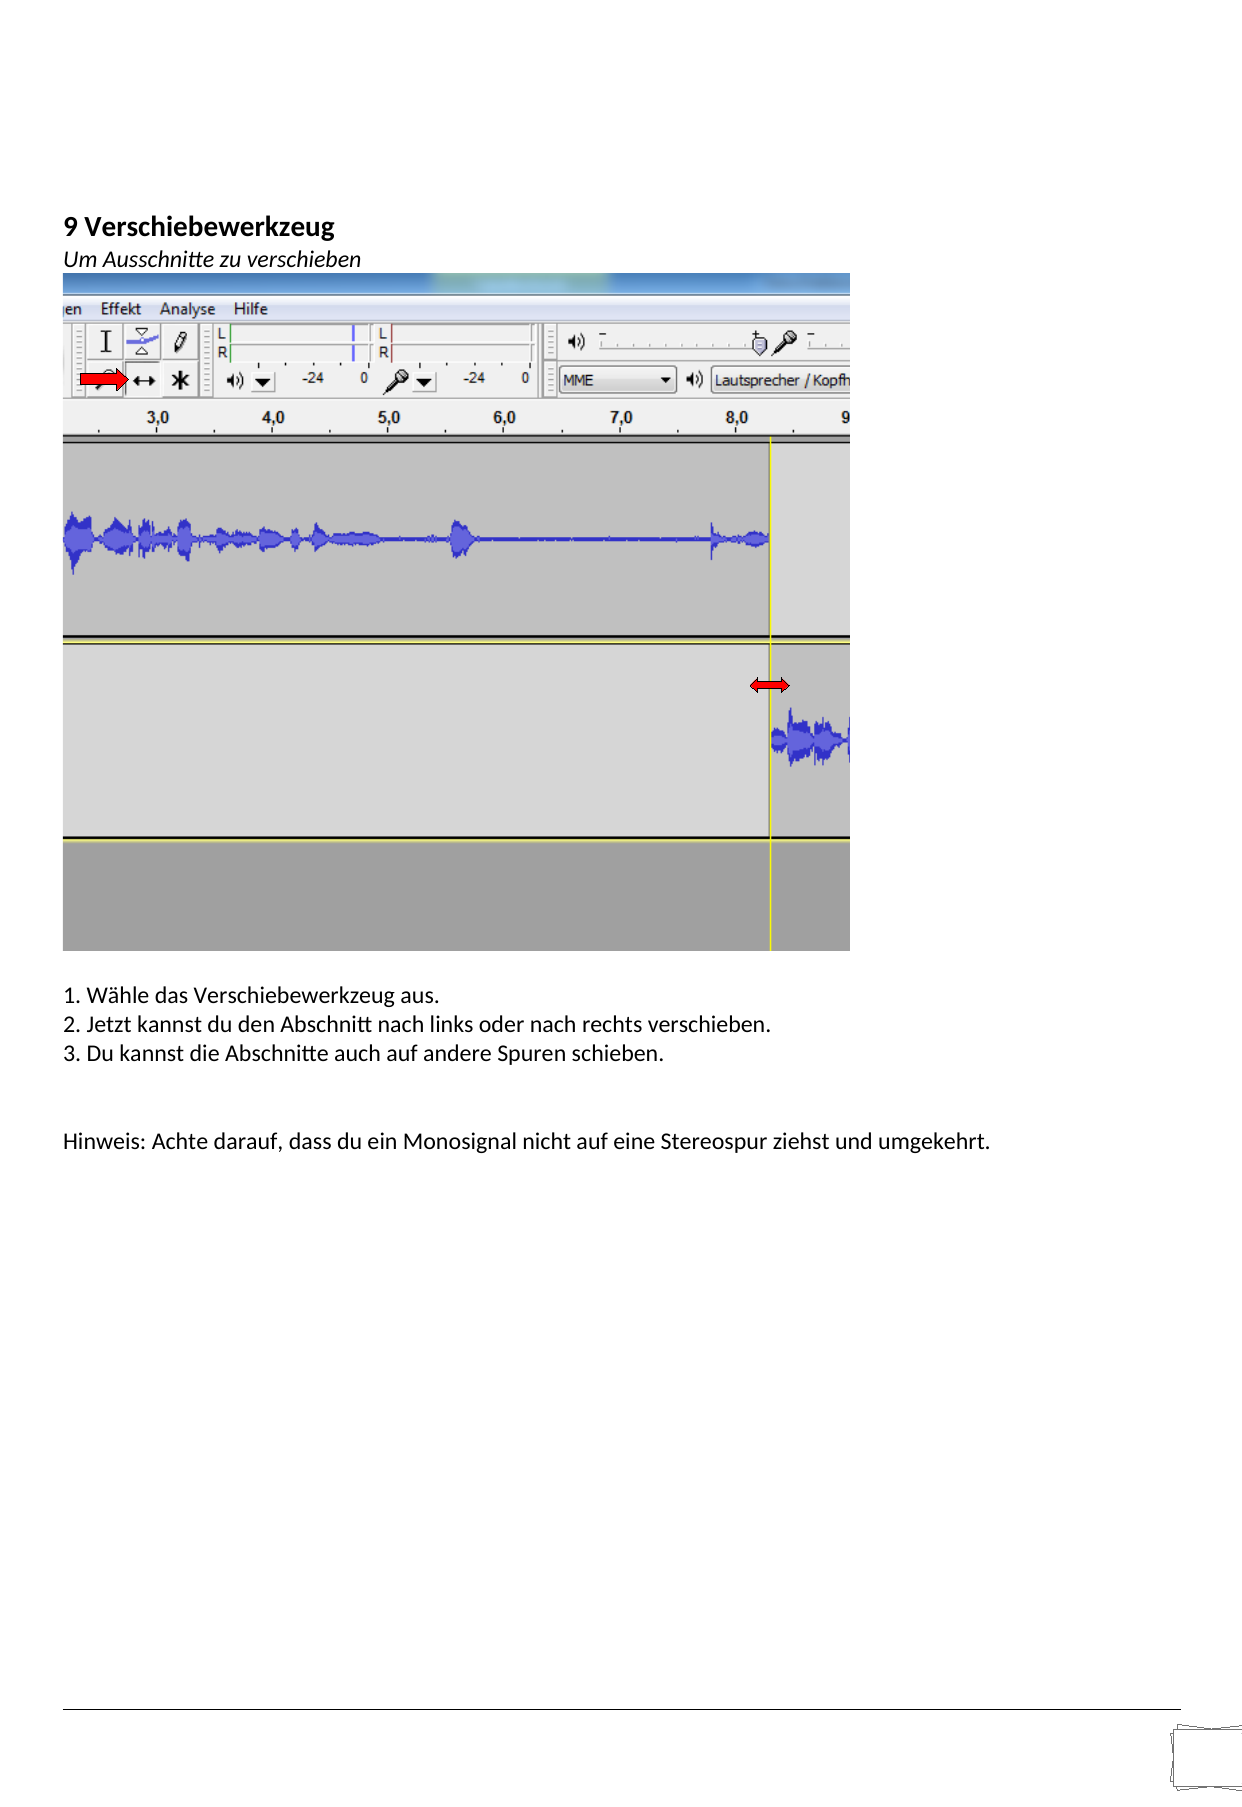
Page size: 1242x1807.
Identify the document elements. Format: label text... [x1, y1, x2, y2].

text 3. Du kannst die Abschnitte auch auf andere Spuren schieben. [63, 1038, 1181, 1068]
text 9 Verschiebewerkzeug [63, 208, 1181, 244]
text 2. Jetzt kannst du den Abschnitt nach links oder nach rechts verschieben. [63, 1009, 1181, 1038]
text 1. Wähle das Verschiebewerkzeug aus. [63, 980, 1181, 1009]
text Um Ausschnitte zu verschieben [63, 244, 1181, 273]
text Hinweis: Achte darauf, dass du ein Monosignal nicht auf eine Stereospur ziehst und umgekehrt. [63, 1126, 1181, 1156]
